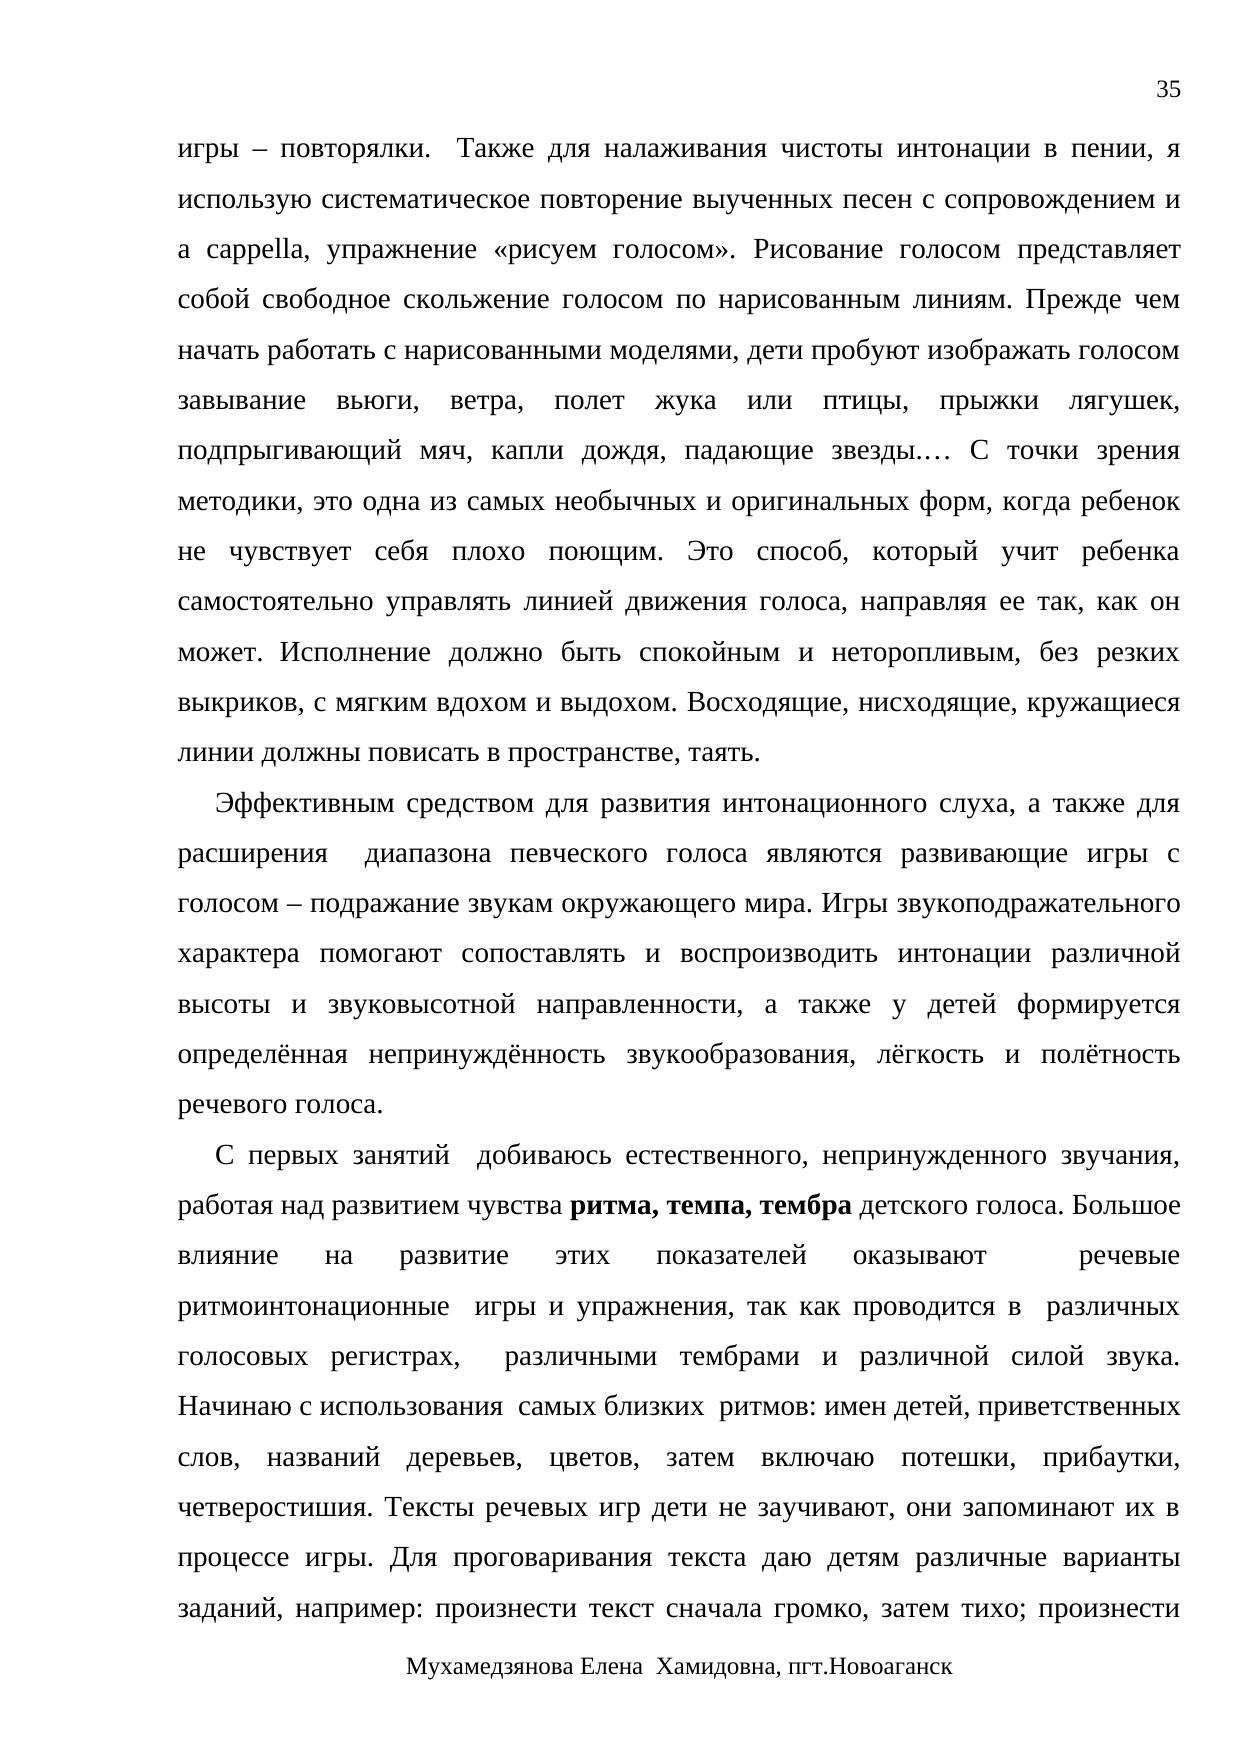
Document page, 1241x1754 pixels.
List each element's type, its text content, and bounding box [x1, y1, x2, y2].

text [177, 1137, 1181, 1623]
text Эффективным средством для развития интонационного слуха, а также для расширения диапазона певческого голоса являются развивающие игры с голосом – подражание звукам окружающего мира. Игры звукоподражательного характера помогают сопоставлять и воспроизводить интонации различной высоты и звуковысотной направленности, а также у детей формируется определённая непринуждённость звукообразования, лёгкость и полётность речевого голоса. [177, 785, 1181, 1120]
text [177, 131, 1181, 768]
